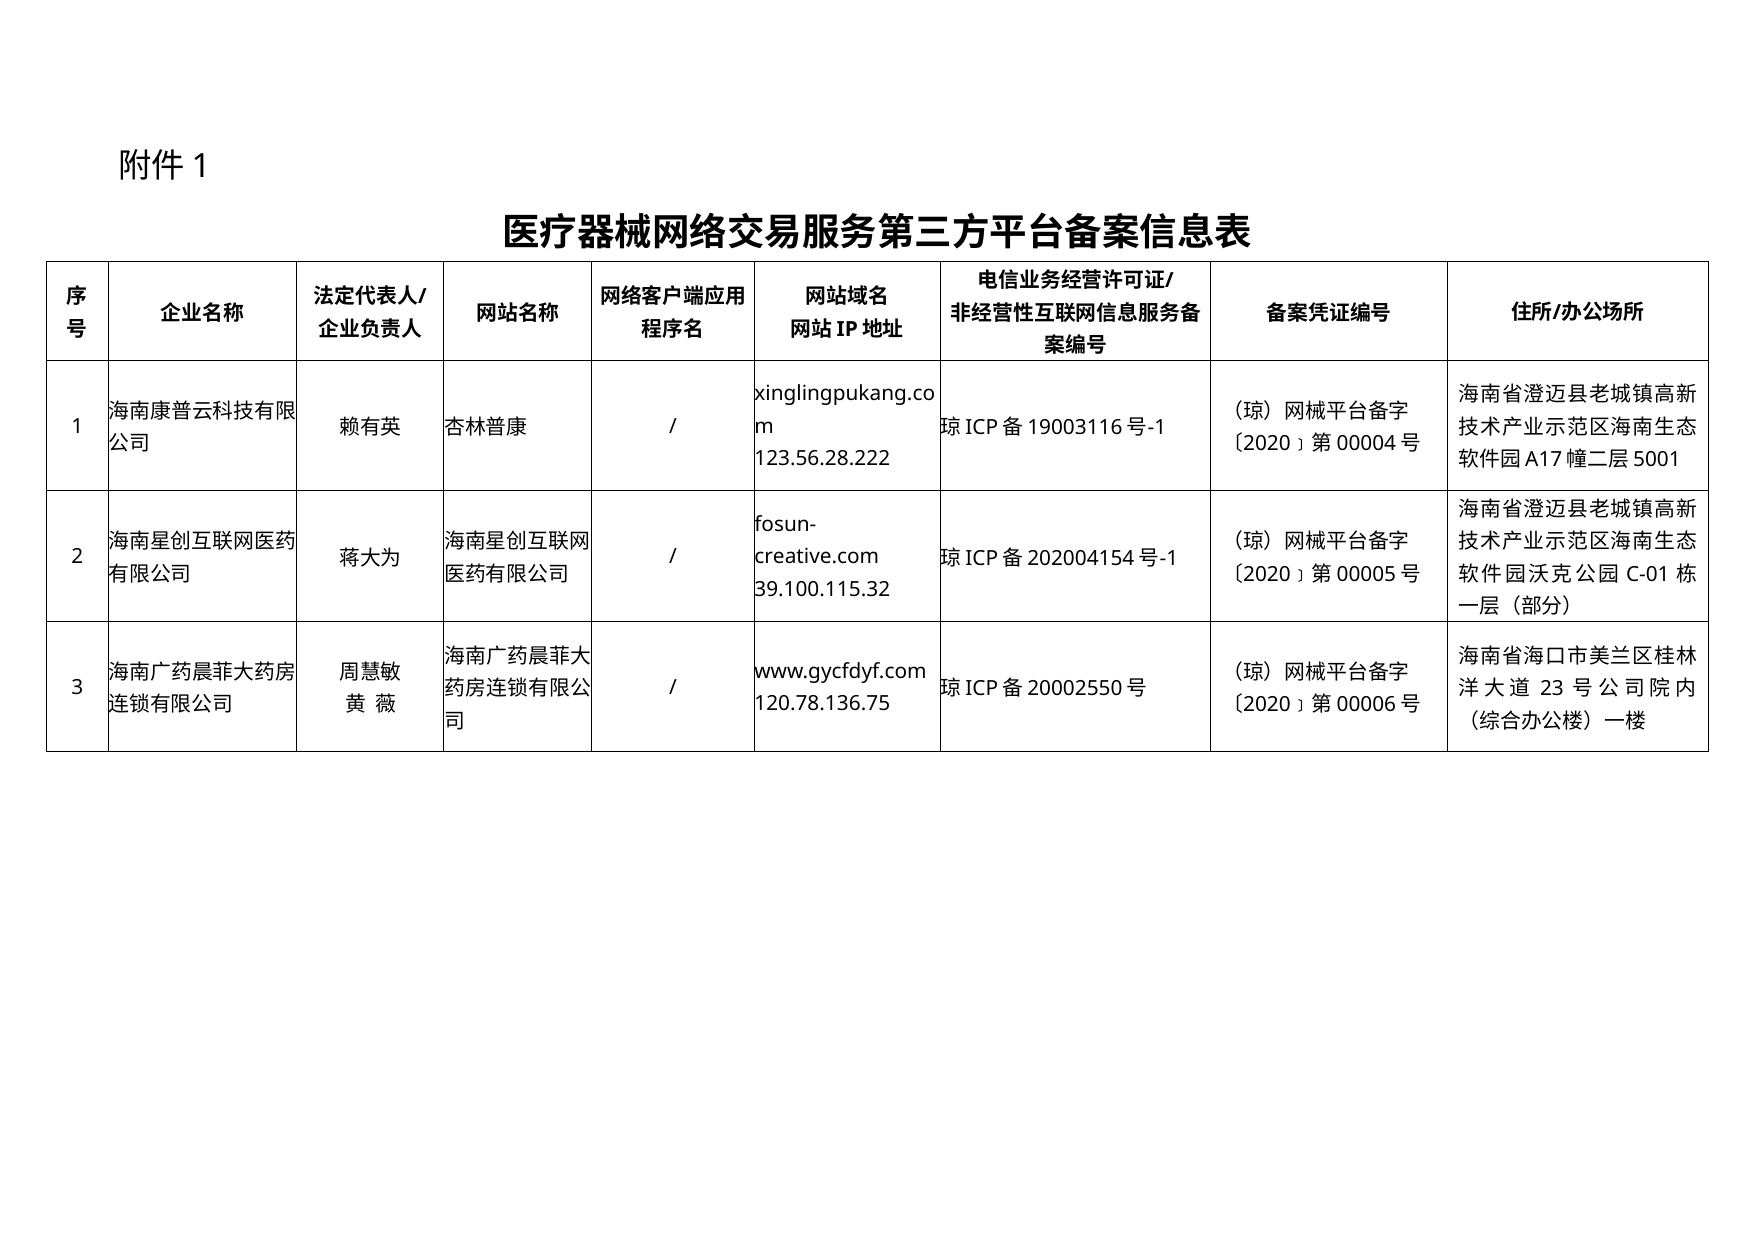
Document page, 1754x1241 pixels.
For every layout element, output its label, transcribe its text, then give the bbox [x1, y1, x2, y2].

table_header 备案凭证编号 [1211, 262, 1447, 359]
table_header 法定代表人/ 企业负责人 [297, 262, 443, 359]
table_cell 琼ICP备202004154号-1 [941, 491, 1210, 621]
table_cell 杏林普康 [444, 361, 591, 490]
table_cell （琼）网械平台备字〔2020﹞第00006号 [1211, 622, 1447, 751]
table_cell 海南康普云科技有限公司 [109, 361, 296, 490]
table_cell xinglingpukang.com 123.56.28.222 [755, 361, 940, 490]
table_cell 海南星创互联网医药有限公司 [444, 491, 591, 621]
table_cell 琼ICP备19003116号-1 [941, 361, 1210, 490]
table_cell fosun-creative.com 39.100.115.32 [755, 491, 940, 621]
table_header 网站名称 [444, 262, 591, 359]
table_cell 海南广药晨菲大药房连锁有限公司 [109, 622, 296, 751]
table_cell www.gycfdyf.com 120.78.136.75 [755, 622, 940, 751]
table_cell 海南广药晨菲大药房连锁有限公司 [444, 622, 591, 751]
table_cell 周慧敏 黄 薇 [297, 622, 443, 751]
table_cell / [592, 622, 754, 751]
text 附件1 [118, 131, 1636, 196]
table_cell 海南省海口市美兰区桂林洋大道23号公司院内（综合办公楼）一楼 [1448, 622, 1708, 751]
table_cell / [592, 361, 754, 490]
table_cell 3 [47, 622, 108, 751]
table_cell （琼）网械平台备字〔2020﹞第00005号 [1211, 491, 1447, 621]
table_cell （琼）网械平台备字〔2020﹞第00004号 [1211, 361, 1447, 490]
table_header 企业名称 [109, 262, 296, 359]
table_header 网络客户端应用程序名 [592, 262, 754, 359]
table_cell 赖有英 [297, 361, 443, 490]
table_header 电信业务经营许可证/ 非经营性互联网信息服务备案编号 [941, 262, 1210, 359]
table_cell 海南省澄迈县老城镇高新技术产业示范区海南生态软件园沃克公园C-01栋一层（部分） [1448, 491, 1708, 621]
table_cell 海南省澄迈县老城镇高新技术产业示范区海南生态软件园A17幢二层5001 [1448, 361, 1708, 490]
table_cell 1 [47, 361, 108, 490]
table_cell 蒋大为 [297, 491, 443, 621]
table_cell 海南星创互联网医药有限公司 [109, 491, 296, 621]
table_cell 琼ICP备20002550号 [941, 622, 1210, 751]
table_header 住所/办公场所 [1448, 262, 1708, 359]
text 医疗器械网络交易服务第三方平台备案信息表 [118, 196, 1636, 261]
table_cell / [592, 491, 754, 621]
table_header 序号 [47, 262, 108, 359]
table_header 网站域名 网站IP地址 [755, 262, 940, 359]
table_cell 2 [47, 491, 108, 621]
